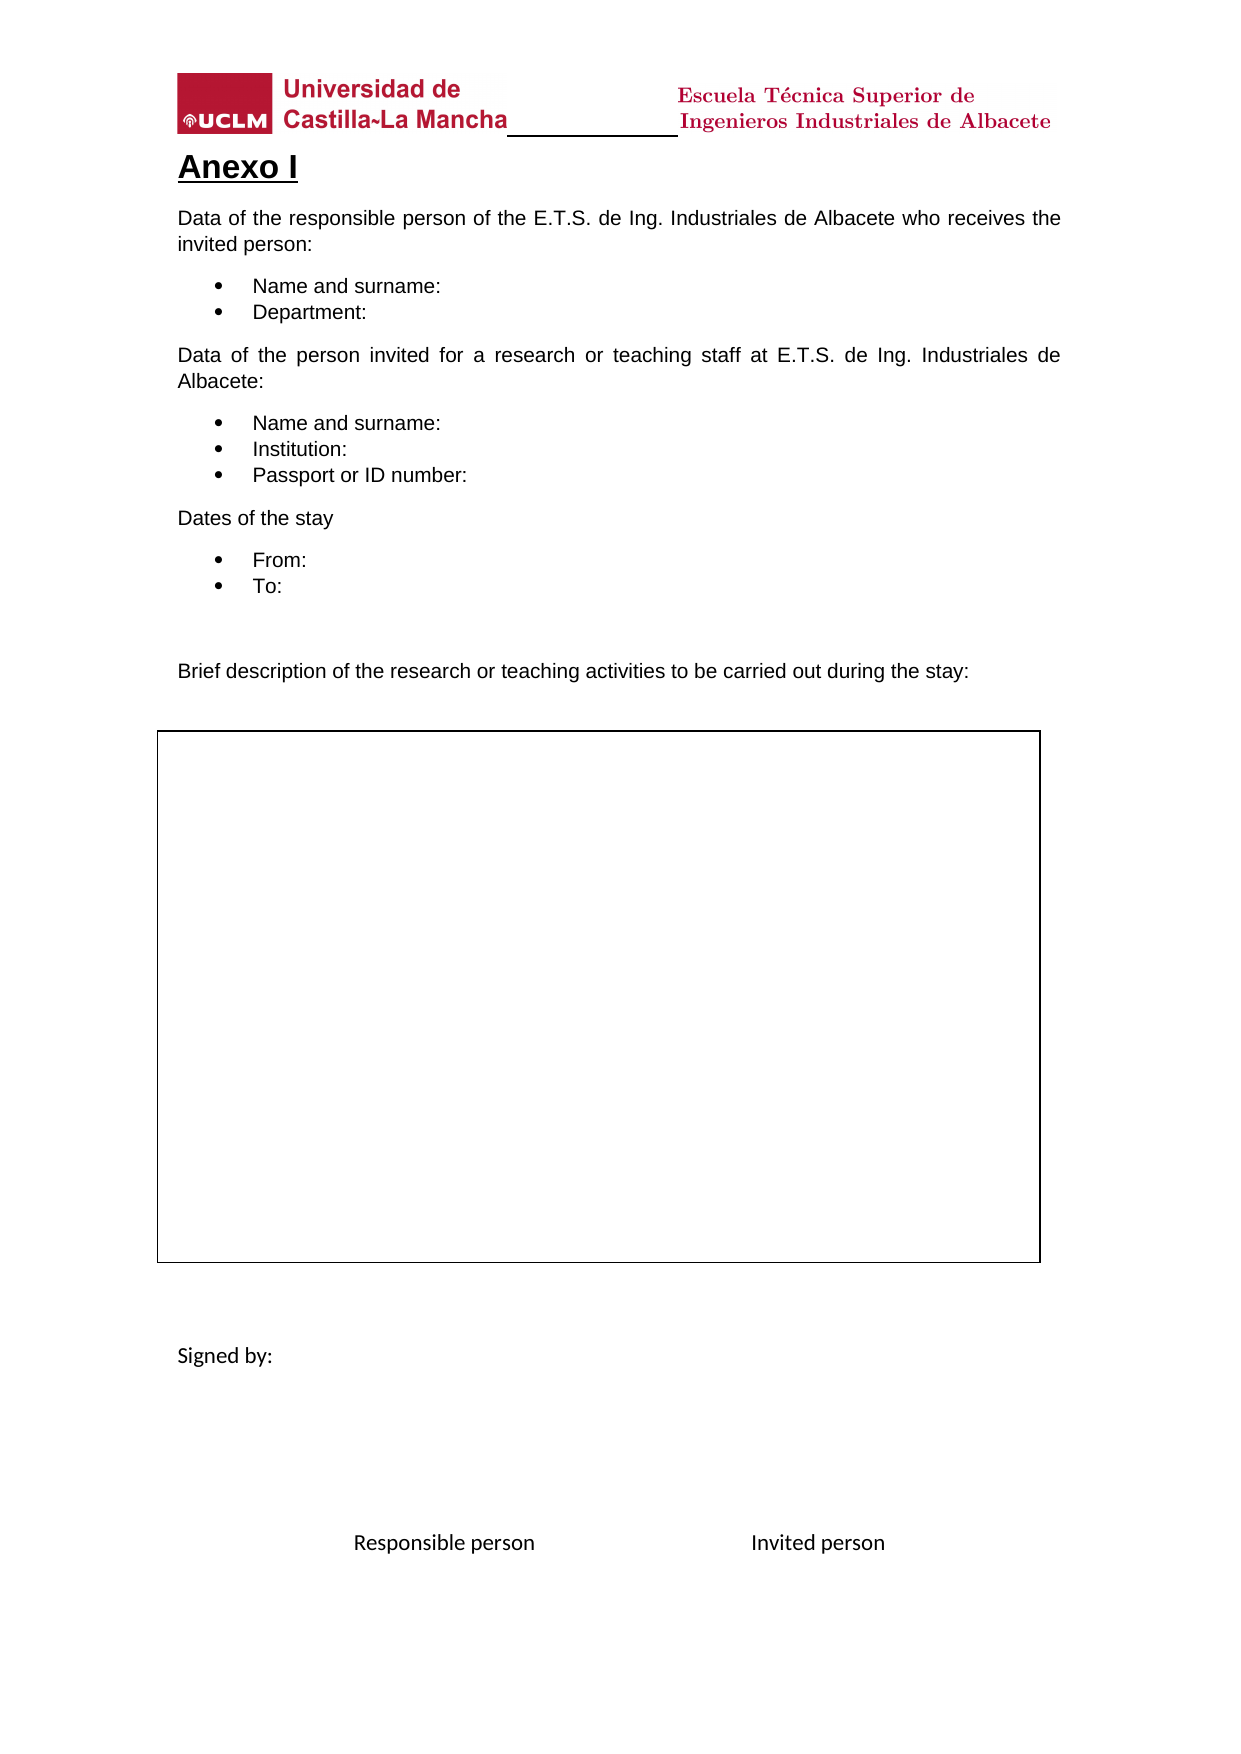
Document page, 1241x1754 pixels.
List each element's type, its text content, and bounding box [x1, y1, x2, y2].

list Passport or ID number: [215, 463, 1063, 487]
text Responsible person Invited person [177, 1528, 1063, 1556]
text Data of the responsible person of the E.T.S. de Ing. Industriales de Albacete who receives the invited person: [177, 206, 1063, 256]
text Data of the person invited for a research or teaching staff at E.T.S. de Ing. Industriales de Albacete: [177, 343, 1063, 392]
text Anexo I [177, 148, 1063, 186]
picture [677, 83, 1058, 134]
text Signed by: [177, 1341, 1063, 1369]
list Name and surname: [215, 274, 1063, 298]
picture [177, 73, 507, 134]
list Name and surname: [215, 411, 1063, 435]
list To: [215, 574, 1063, 598]
list Department: [215, 300, 1063, 324]
text Brief description of the research or teaching activities to be carried out during the stay: [177, 659, 1063, 683]
text Dates of the stay [177, 505, 1063, 529]
list Institution: [215, 437, 1063, 461]
list From: [215, 548, 1063, 572]
